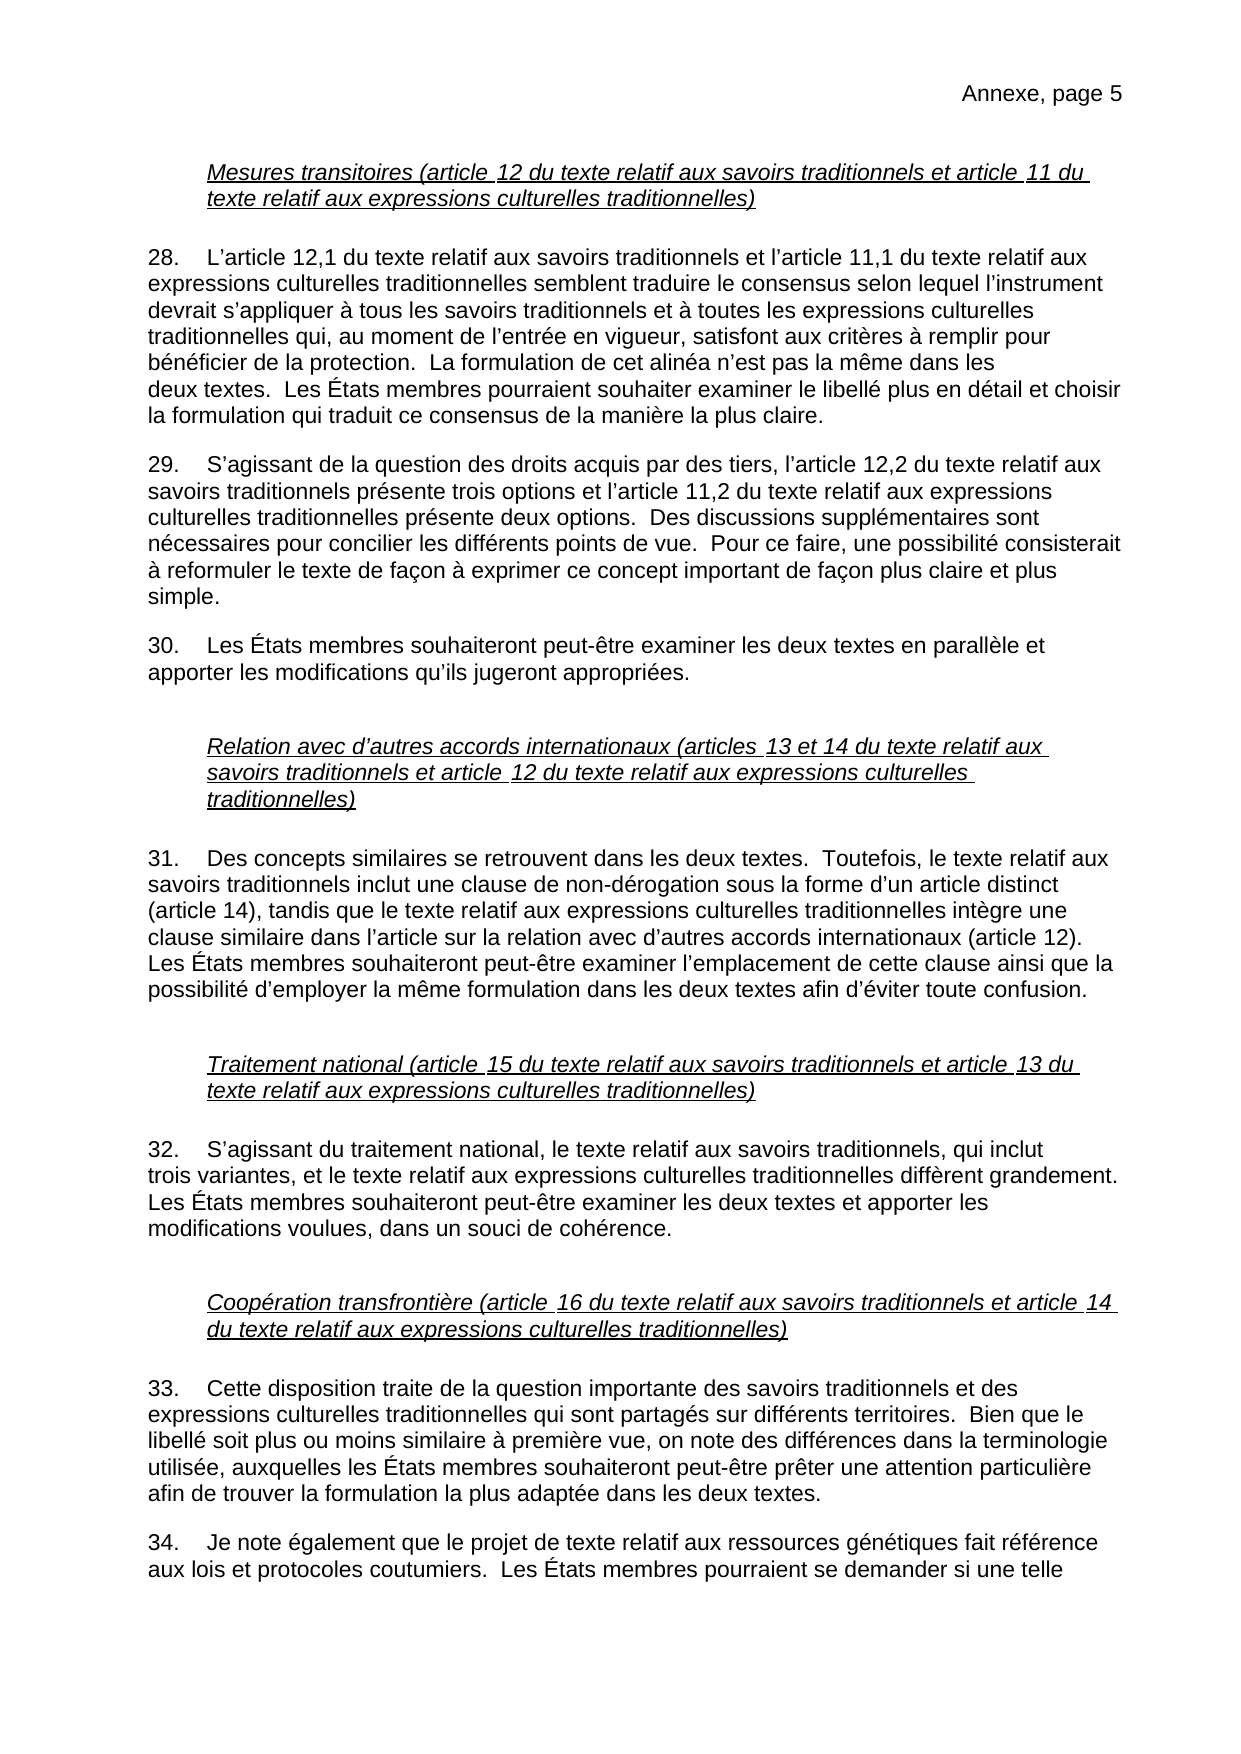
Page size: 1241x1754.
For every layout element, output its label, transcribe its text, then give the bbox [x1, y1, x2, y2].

text S’agissant du traitement national, le texte relatif aux savoirs traditionnels, qui inclut trois variantes, et le texte relatif aux expressions culturelles traditionnelles diffèrent grandement. Les États membres souhaiteront peut-être examiner les deux textes et apporter les modifications voulues, dans un souci de cohérence. [148, 1136, 1122, 1241]
subtitle Relation avec d’autres accords internationaux (articles 13 et 14 du texte relatif aux savoirs traditionnels et article 12 du texte relatif aux expressions culturelles traditionnelles) [207, 733, 1122, 812]
text S’agissant de la question des droits acquis par des tiers, l’article 12,2 du texte relatif aux savoirs traditionnels présente trois options et l’article 11,2 du texte relatif aux expressions culturelles traditionnelles présente deux options. Des discussions supplémentaires sont nécessaires pour concilier les différents points de vue. Pour ce faire, une possibilité consisterait à reformuler le texte de façon à exprimer ce concept important de façon plus claire et plus simple. [148, 451, 1122, 609]
subtitle Mesures transitoires (article 12 du texte relatif aux savoirs traditionnels et article 11 du texte relatif aux expressions culturelles traditionnelles) [207, 158, 1122, 211]
text Les États membres souhaiteront peut-être examiner les deux textes en parallèle et apporter les modifications qu’ils jugeront appropriées. [148, 632, 1122, 685]
subtitle Coopération transfrontière (article 16 du texte relatif aux savoirs traditionnels et article 14 du texte relatif aux expressions culturelles traditionnelles) [207, 1289, 1122, 1342]
text Cette disposition traite de la question importante des savoirs traditionnels et des expressions culturelles traditionnelles qui sont partagés sur différents territoires. Bien que le libellé soit plus ou moins similaire à première vue, on note des différences dans la terminologie utilisée, auxquelles les États membres souhaiteront peut-être prêter une attention particulière afin de trouver la formulation la plus adaptée dans les deux textes. [148, 1374, 1122, 1506]
subtitle Traitement national (article 15 du texte relatif aux savoirs traditionnels et article 13 du texte relatif aux expressions culturelles traditionnelles) [207, 1051, 1122, 1103]
text Des concepts similaires se retrouvent dans les deux textes. Toutefois, le texte relatif aux savoirs traditionnels inclut une clause de non-dérogation sous la forme d’un article distinct (article 14), tandis que le texte relatif aux expressions culturelles traditionnelles intègre une clause similaire dans l’article sur la relation avec d’autres accords internationaux (article 12). Les États membres souhaiteront peut-être examiner l’emplacement de cette clause ainsi que la possibilité d’employer la même formulation dans les deux textes afin d’éviter toute confusion. [148, 844, 1122, 1003]
text L’article 12,1 du texte relatif aux savoirs traditionnels et l’article 11,1 du texte relatif aux expressions culturelles traditionnelles semblent traduire le consensus selon lequel l’instrument devrait s’appliquer à tous les savoirs traditionnels et à toutes les expressions culturelles traditionnelles qui, au moment de l’entrée en vigueur, satisfont aux critères à remplir pour bénéficier de la protection. La formulation de cet alinéa n’est pas la même dans les deux textes. Les États membres pourraient souhaiter examiner le libellé plus en détail et choisir la formulation qui traduit ce consensus de la manière la plus claire. [148, 244, 1122, 428]
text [148, 1529, 1122, 1582]
